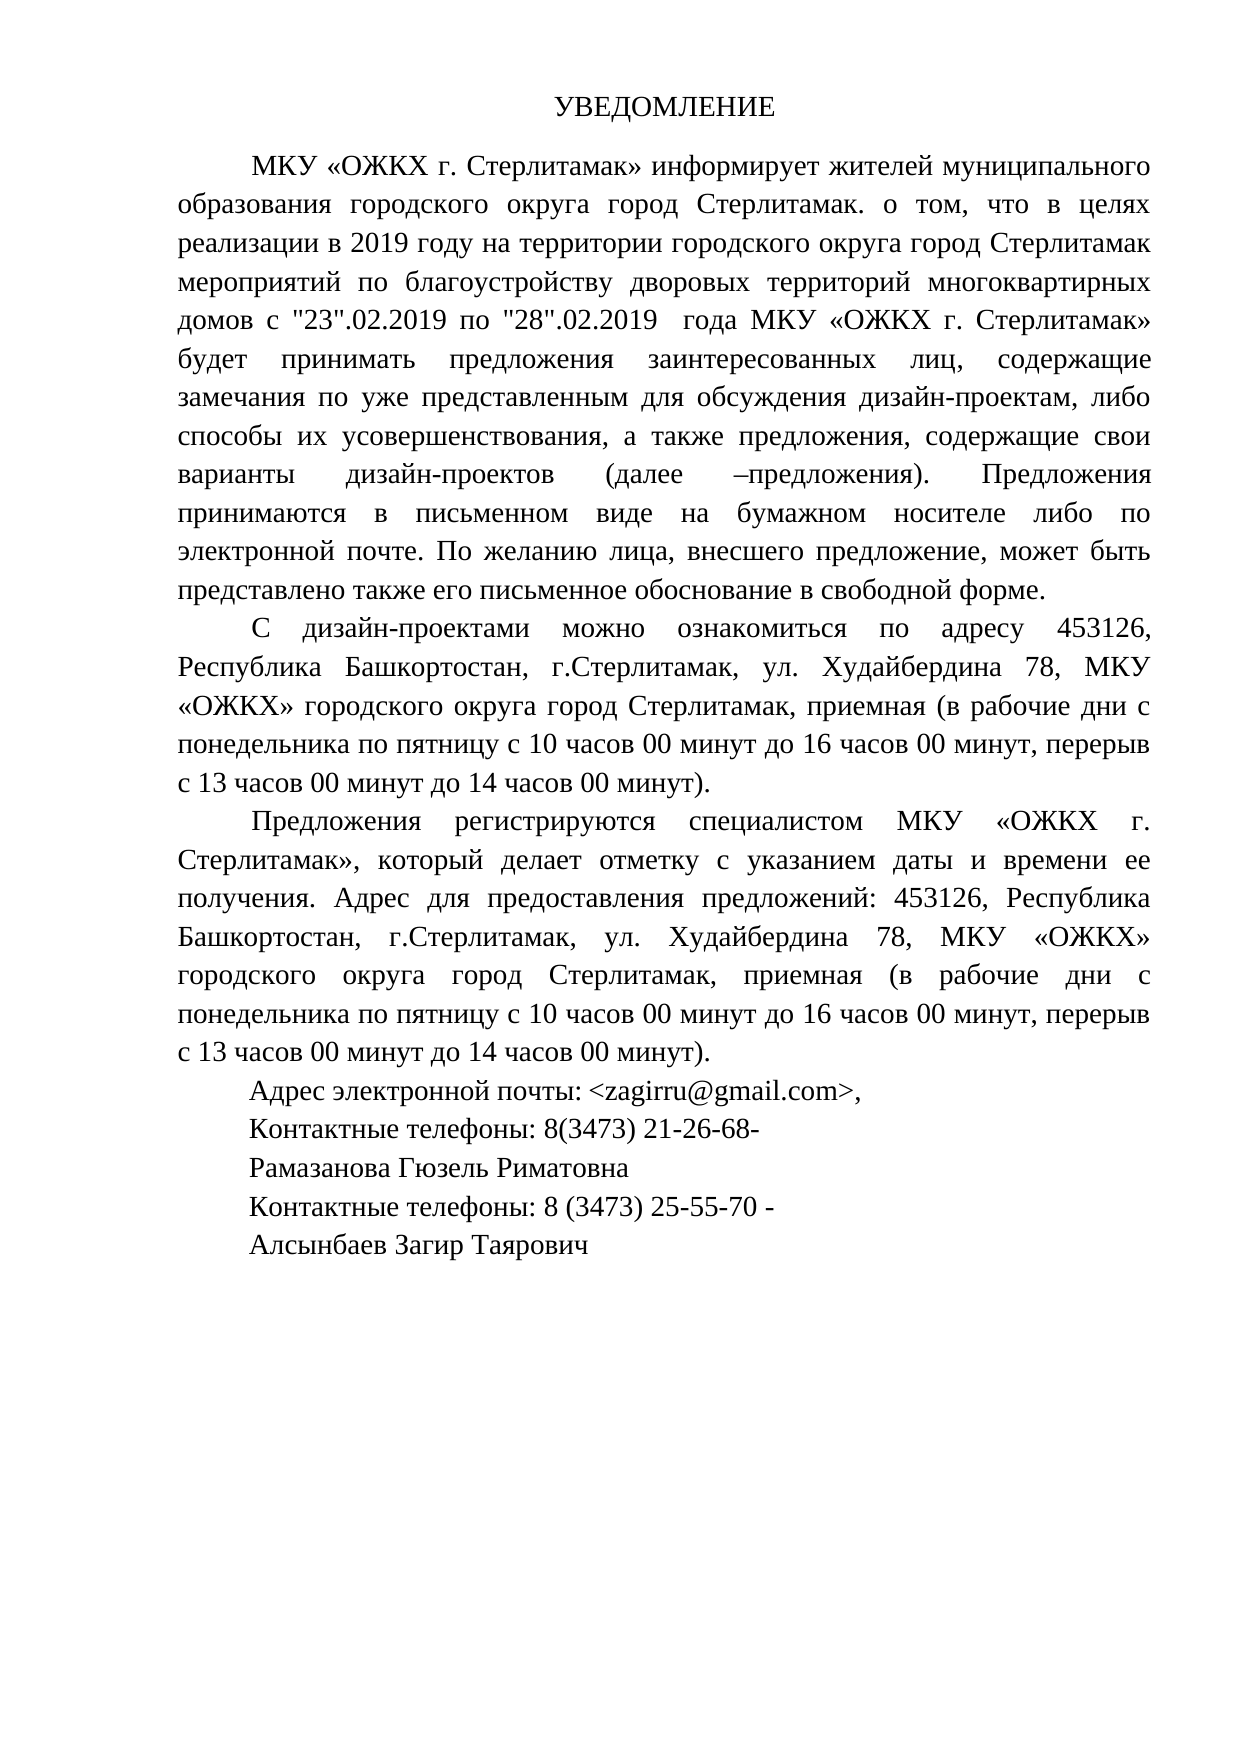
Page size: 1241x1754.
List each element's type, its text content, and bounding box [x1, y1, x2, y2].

text Алсынбаев Загир Таярович [177, 1227, 1152, 1261]
text МКУ «ОЖКХ г. Стерлитамак» информирует жителей муниципального образования городского округа город Стерлитамак. о том, что в целях реализации в 2019 году на территории городского округа город Стерлитамак мероприятий по благоустройству дворовых территорий многоквартирных домов с "23".02.2019 по "28".02.2019 года МКУ «ОЖКХ г. Стерлитамак» будет принимать предложения заинтересованных лиц, содержащие замечания по уже представленным для обсуждения дизайн-проектам, либо способы их усовершенствования, а также предложения, содержащие свои варианты дизайн-проектов (далее –предложения). Предложения принимаются в письменном виде на бумажном носителе либо по электронной почте. По желанию лица, внесшего предложение, может быть представлено также его письменное обоснование в свободной форме. [177, 148, 1152, 606]
text Контактные телефоны: 8(3473) 21-26-68- [177, 1112, 1152, 1145]
text Контактные телефоны: 8 (3473) 25-55-70 - [177, 1189, 1152, 1222]
text Рамазанова Гюзель Риматовна [177, 1150, 1152, 1184]
text С дизайн-проектами можно ознакомиться по адресу 453126, Республика Башкортостан, г.Стерлитамак, ул. Худайбердина 78, МКУ «ОЖКХ» городского округа город Стерлитамак, приемная (в рабочие дни с понедельника по пятницу с 10 часов 00 минут до 16 часов 00 минут, перерыв с 13 часов 00 минут до 14 часов 00 минут). [177, 611, 1152, 798]
text Предложения регистрируются специалистом МКУ «ОЖКХ г. Стерлитамак», который делает отметку с указанием даты и времени ее получения. Адрес для предоставления предложений: 453126, Республика Башкортостан, г.Стерлитамак, ул. Худайбердина 78, МКУ «ОЖКХ» городского округа город Стерлитамак, приемная (в рабочие дни с понедельника по пятницу с 10 часов 00 минут до 16 часов 00 минут, перерыв с 13 часов 00 минут до 14 часов 00 минут). [177, 803, 1152, 1068]
text УВЕДОМЛЕНИЕ [177, 89, 1152, 122]
text Адрес электронной почты: <zagirru@gmail.com>, [177, 1073, 1152, 1107]
